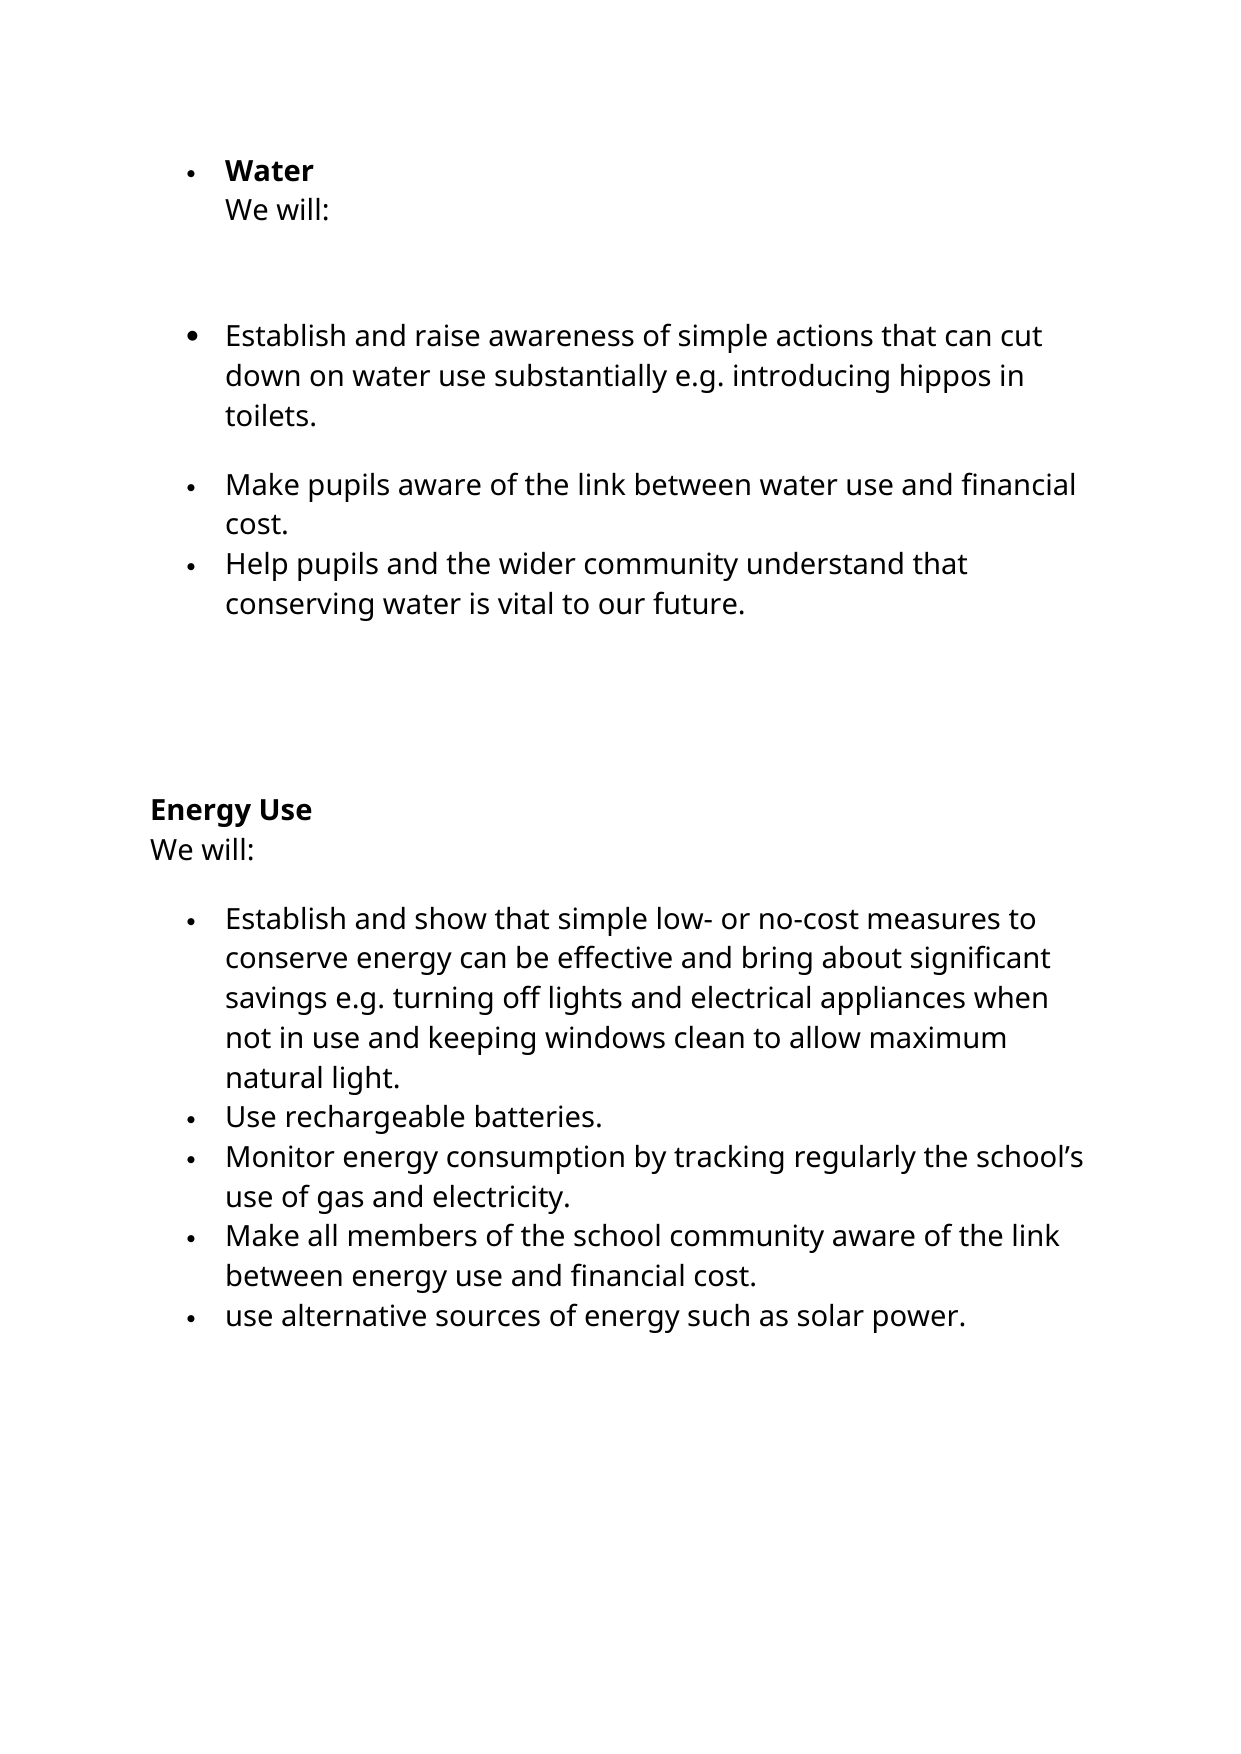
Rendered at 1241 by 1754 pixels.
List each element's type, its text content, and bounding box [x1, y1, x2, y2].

list Use rechargeable batteries. [187, 1097, 1090, 1136]
list Make all members of the school community aware of the link between energy use and financial cost. [187, 1216, 1090, 1295]
text Energy Use We will: [150, 789, 1090, 869]
list Monitor energy consumption by tracking regularly the school’s use of gas and electricity. [187, 1136, 1090, 1216]
list Help pupils and the wider community understand that conserving water is vital to our future. [187, 543, 1090, 623]
list use alternative sources of energy such as solar power. [187, 1295, 1090, 1335]
list Water We will: [187, 150, 1090, 229]
list Make pupils aware of the link between water use and financial cost. [187, 464, 1090, 543]
list Establish and raise awareness of simple actions that can cut down on water use substantially e.g. introducing hippos in toilets. [187, 316, 1090, 435]
list Establish and show that simple low- or no-cost measures to conserve energy can be effective and bring about significant savings e.g. turning off lights and electrical appliances when not in use and keeping windows clean to allow maximum natural light. [187, 898, 1090, 1097]
